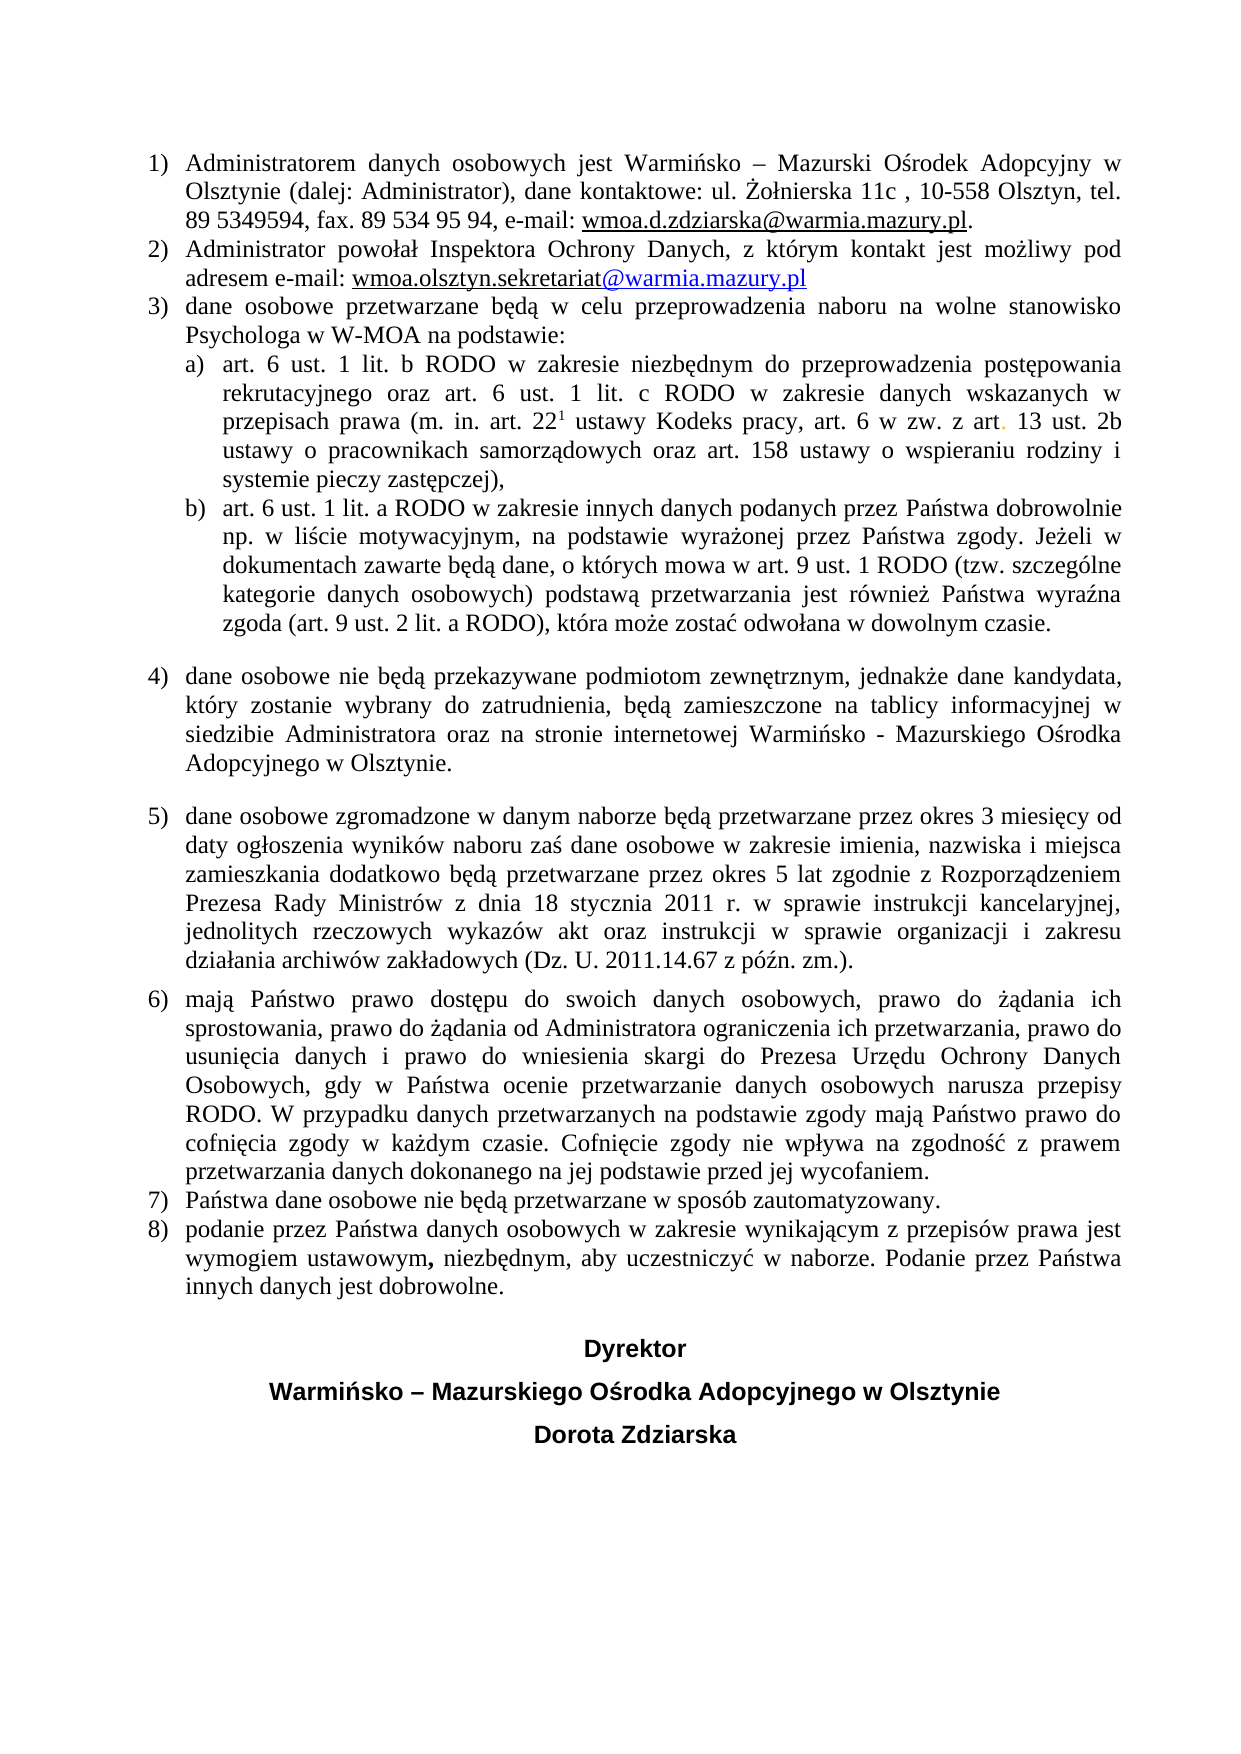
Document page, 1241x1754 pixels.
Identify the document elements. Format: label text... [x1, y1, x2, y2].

list mają Państwo prawo dostępu do swoich danych osobowych, prawo do żądania ich sprostowania, prawo do żądania od Administratora ograniczenia ich przetwarzania, prawo do usunięcia danych i prawo do wniesienia skargi do Prezesa Urzędu Ochrony Danych Osobowych, gdy w Państwa ocenie przetwarzanie danych osobowych narusza przepisy RODO. W przypadku danych przetwarzanych na podstawie zgody mają Państwo prawo do cofnięcia zgody w każdym czasie. Cofnięcie zgody nie wpływa na zgodność z prawem przetwarzania danych dokonanego na jej podstawie przed jej wycofaniem. [148, 984, 1122, 1185]
list art. 6 ust. 1 lit. a RODO w zakresie innych danych podanych przez Państwa dobrowolnie np. w liście motywacyjnym, na podstawie wyrażonej przez Państwa zgody. Jeżeli w dokumentach zawarte będą dane, o których mowa w art. 9 ust. 1 RODO (tzw. szczególne kategorie danych osobowych) podstawą przetwarzania jest również Państwa wyraźna zgoda (art. 9 ust. 2 lit. a RODO), która może zostać odwołana w dowolnym czasie. [185, 493, 1122, 636]
list dane osobowe zgromadzone w danym naborze będą przetwarzane przez okres 3 miesięcy od daty ogłoszenia wyników naboru zaś dane osobowe w zakresie imienia, nazwiska i miejsca zamieszkania dodatkowo będą przetwarzane przez okres 5 lat zgodnie z Rozporządzeniem Prezesa Rady Ministrów z dnia 18 stycznia 2011 r. w sprawie instrukcji kancelaryjnej, jednolitych rzeczowych wykazów akt oraz instrukcji w sprawie organizacji i zakresu działania archiwów zakładowych (Dz. U. 2011.14.67 z późn. zm.). [148, 801, 1122, 974]
text Dyrektor [148, 1334, 1122, 1363]
list Administrator powołał Inspektora Ochrony Danych, z którym kontakt jest możliwy pod adresem e-mail: wmoa.olsztyn.sekretariat@warmia.mazury.pl [148, 234, 1122, 291]
list podanie przez Państwa danych osobowych w zakresie wynikającym z przepisów prawa jest wymogiem ustawowym, niezbędnym, aby uczestniczyć w naborze. Podanie przez Państwa innych danych jest dobrowolne. [148, 1214, 1122, 1300]
list dane osobowe przetwarzane będą w celu przeprowadzenia naboru na wolne stanowisko Psychologa w W-MOA na podstawie: [148, 291, 1122, 349]
list Administratorem danych osobowych jest Warmińsko – Mazurski Ośrodek Adopcyjny w Olsztynie (dalej: Administrator), dane kontaktowe: ul. Żołnierska 11c , 10-558 Olsztyn, tel. 89 5349594, fax. 89 534 95 94, e-mail: wmoa.d.zdziarska@warmia.mazury.pl. [148, 148, 1122, 234]
text Warmińsko – Mazurskiego Ośrodka Adopcyjnego w Olsztynie [148, 1377, 1122, 1406]
list Państwa dane osobowe nie będą przetwarzane w sposób zautomatyzowany. [148, 1185, 1122, 1214]
text Dorota Zdziarska [148, 1420, 1122, 1449]
list art. 6 ust. 1 lit. b RODO w zakresie niezbędnym do przeprowadzenia postępowania rekrutacyjnego oraz art. 6 ust. 1 lit. c RODO w zakresie danych wskazanych w przepisach prawa (m. in. art. 221 ustawy Kodeks pracy, art. 6 w zw. z art. 13 ust. 2b ustawy o pracownikach samorządowych oraz art. 158 ustawy o wspieraniu rodziny i systemie pieczy zastępczej), [185, 349, 1122, 493]
list dane osobowe nie będą przekazywane podmiotom zewnętrznym, jednakże dane kandydata, który zostanie wybrany do zatrudnienia, będą zamieszczone na tablicy informacyjnej w siedzibie Administratora oraz na stronie internetowej Warmińsko - Mazurskiego Ośrodka Adopcyjnego w Olsztynie. [148, 661, 1122, 776]
